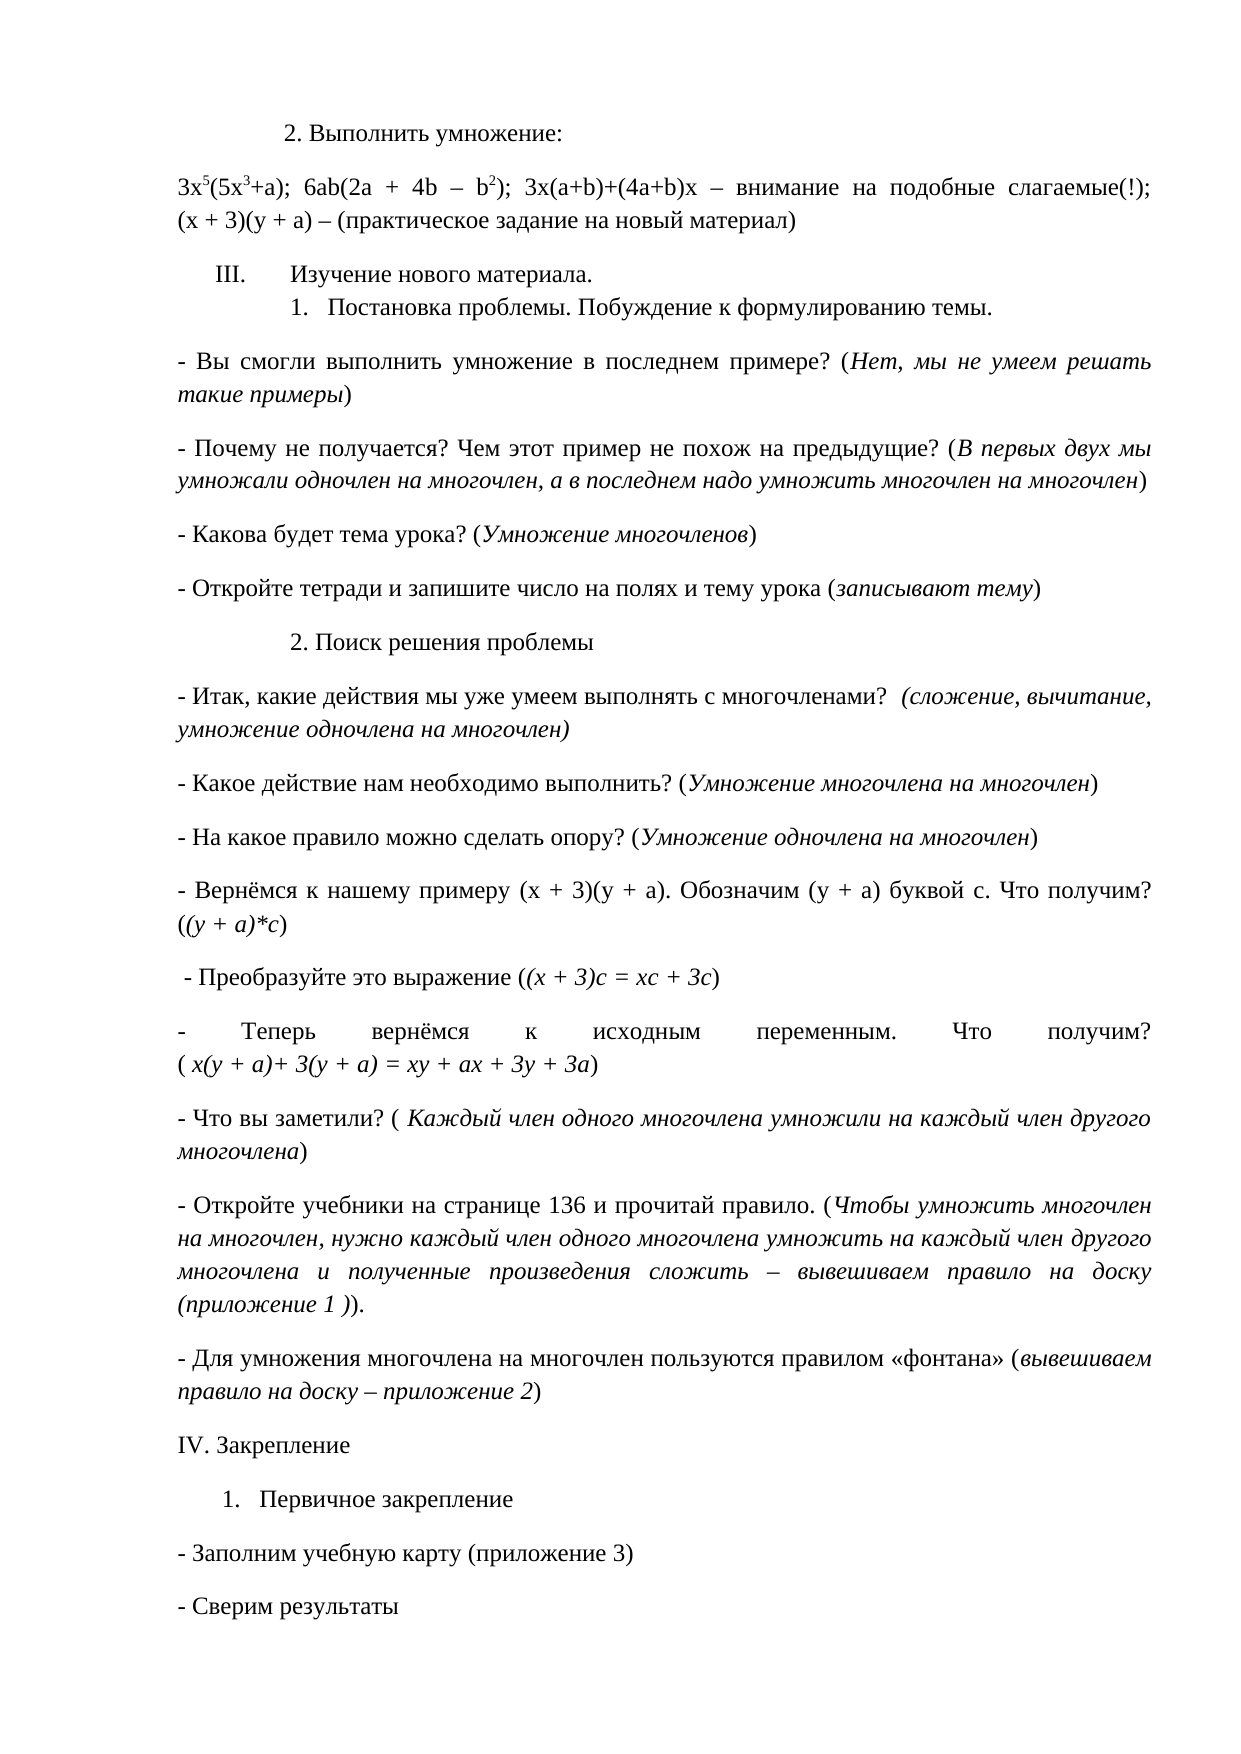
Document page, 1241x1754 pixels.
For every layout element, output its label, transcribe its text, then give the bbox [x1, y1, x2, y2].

list Постановка проблемы. Побуждение к формулированию темы. [290, 292, 1152, 321]
text IV. Закрепление [177, 1430, 1152, 1459]
text - Откройте учебники на странице 136 и прочитай правило. (Чтобы умножить многочлен на многочлен, нужно каждый член одного многочлена умножить на каждый член другого многочлена и полученные произведения сложить – вывешиваем правило на доску (приложение 1 )). [177, 1190, 1152, 1318]
text - Вы смогли выполнить умножение в последнем примере? (Нет, мы не умеем решать такие примеры) [177, 346, 1152, 407]
list Первичное закрепление [222, 1484, 1152, 1512]
text 3x5(5x3+a); 6ab(2a + 4b – b2); 3x(a+b)+(4a+b)x – внимание на подобные слагаемые(!); (x + 3)(y + a) – (практическое задание на новый материал) [177, 172, 1152, 234]
text - Преобразуйте это выражение ((х + 3)c = хc + 3с) [177, 962, 1152, 991]
text - Заполним учебную карту (приложение 3) [177, 1538, 1152, 1566]
text 2. Поиск решения проблемы [177, 627, 1152, 656]
text - Итак, какие действия мы уже умеем выполнять с многочленами? (сложение, вычитание, умножение одночлена на многочлен) [177, 681, 1152, 743]
list Изучение нового материала. [215, 259, 1152, 288]
text - На какое правило можно сделать опору? (Умножение одночлена на многочлен) [177, 822, 1152, 851]
text - Для умножения многочлена на многочлен пользуются правилом «фонтана» (вывешиваем правило на доску – приложение 2) [177, 1343, 1152, 1405]
text - Какое действие нам необходимо выполнить? (Умножение многочлена на многочлен) [177, 768, 1152, 797]
text - Вернёмся к нашему примеру (x + 3)(y + a). Обозначим (y + a) буквой c. Что получим? ((y + a)*c) [177, 876, 1152, 937]
text - Почему не получается? Чем этот пример не похож на предыдущие? (В первых двух мы умножали одночлен на многочлен, а в последнем надо умножить многочлен на многочлен) [177, 433, 1152, 494]
text - Какова будет тема урока? (Умножение многочленов) [177, 519, 1152, 548]
text - Теперь вернёмся к исходным переменным. Что получим? ( х(у + а)+ 3(у + а) = ху + ах + 3у + 3а) [177, 1016, 1152, 1078]
text - Сверим результаты [177, 1591, 1152, 1620]
text 2. Выполнить умножение: [177, 118, 1152, 147]
text - Откройте тетради и запишите число на полях и тему урока (записывают тему) [177, 573, 1152, 602]
text - Что вы заметили? ( Каждый член одного многочлена умножили на каждый член другого многочлена) [177, 1103, 1152, 1165]
